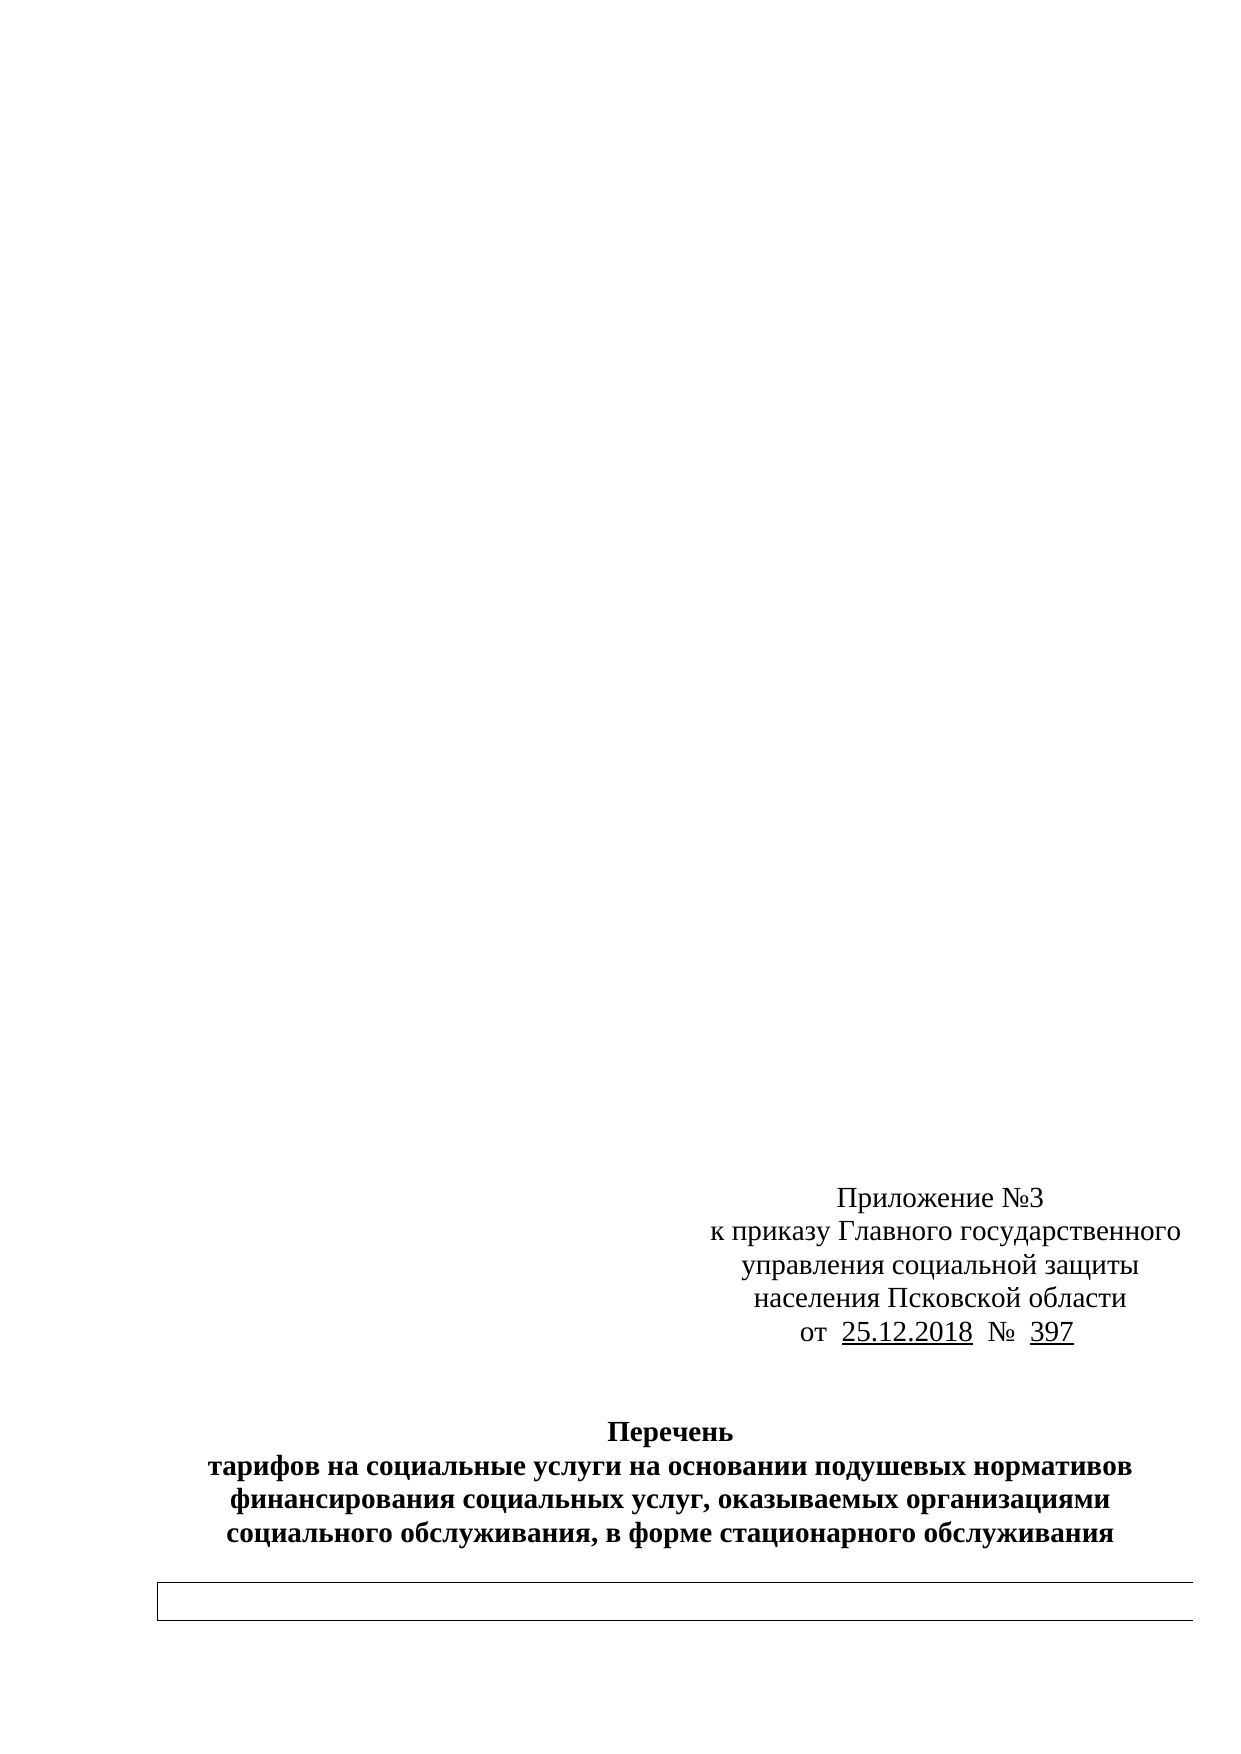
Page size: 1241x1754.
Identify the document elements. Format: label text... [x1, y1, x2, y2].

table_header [158, 1583, 1192, 1620]
title управления социальной защиты [159, 1247, 1181, 1280]
title к приказу Главного государственного [159, 1213, 1181, 1247]
title Перечень [159, 1414, 1181, 1448]
title населения Псковской области [159, 1280, 1181, 1314]
title тарифов на социальные услуги на основании подушевых нормативов финансирования социальных услуг, оказываемых организациями социального обслуживания, в форме стационарного обслуживания [159, 1448, 1181, 1549]
title от 25.12.2018 № 397 [159, 1314, 1181, 1347]
title Приложение №3 [159, 1180, 1181, 1213]
